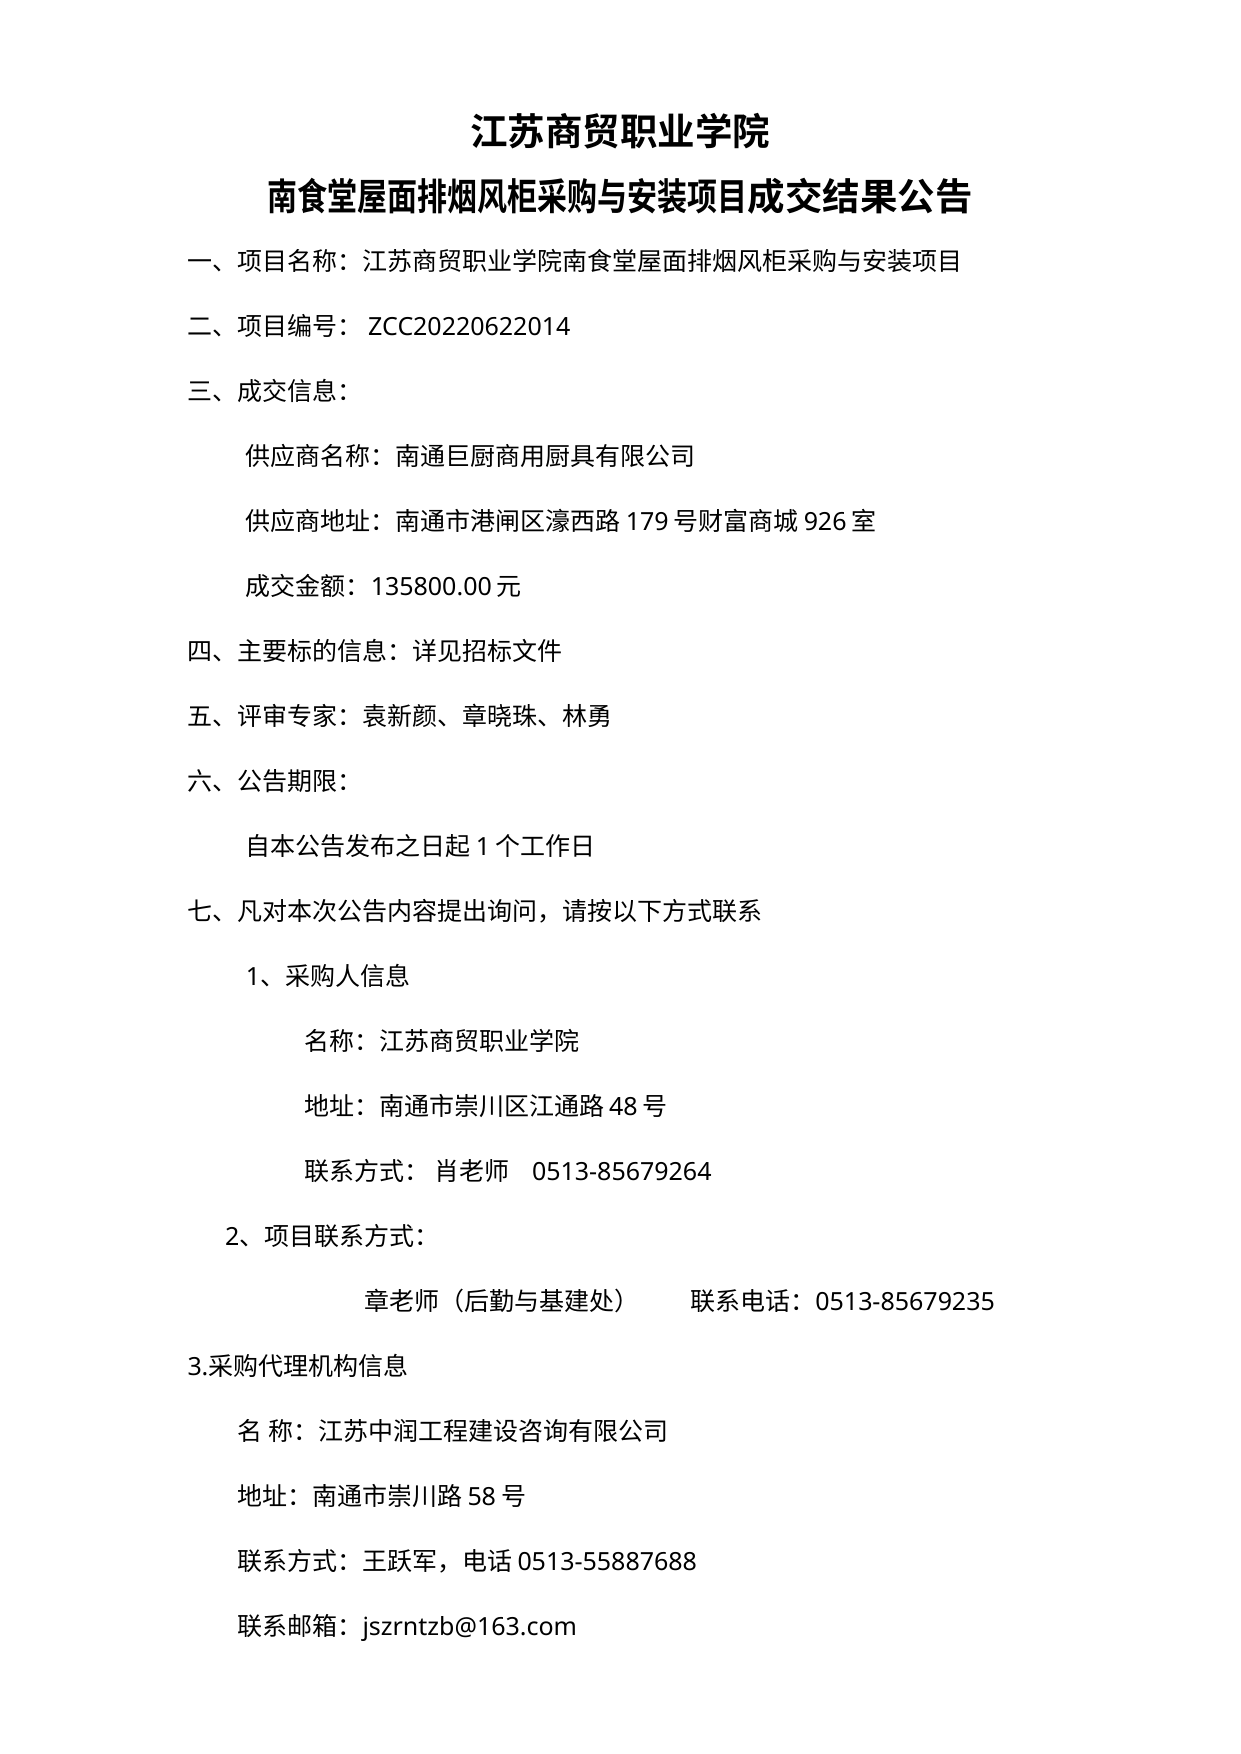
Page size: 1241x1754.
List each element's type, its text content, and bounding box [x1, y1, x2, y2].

list 项目名称：江苏商贸职业学院南食堂屋面排烟风柜采购与安装项目 [187, 227, 1053, 292]
text 联系邮箱：jszrntzb@163.com [187, 1592, 1053, 1657]
text 名 称：江苏中润工程建设咨询有限公司 [187, 1397, 1053, 1462]
list 采购人信息 [246, 942, 1053, 1007]
text 成交金额：135800.00元 [187, 552, 1053, 617]
text 江苏商贸职业学院 [187, 97, 1053, 162]
text 名称：江苏商贸职业学院 [246, 1007, 1053, 1072]
text 联系方式：王跃军，电话0513-55887688 [187, 1527, 1053, 1592]
text 3.采购代理机构信息 [187, 1332, 1053, 1397]
text 自本公告发布之日起1个工作日 [187, 812, 1053, 877]
text 六、公告期限： [187, 747, 1053, 812]
text 供应商地址：南通市港闸区濠西路179号财富商城926室 [187, 487, 1053, 552]
text 七、凡对本次公告内容提出询问，请按以下方式联系 [187, 877, 1053, 942]
text 联系方式： 肖老师 0513-85679264 [246, 1137, 1053, 1202]
text 供应商名称：南通巨厨商用厨具有限公司 [187, 422, 1053, 487]
text 2、项目联系方式： [187, 1202, 1053, 1267]
list 主要标的信息：详见招标文件 [187, 617, 1053, 682]
list 成交信息： [187, 357, 1053, 422]
text 地址：南通市崇川路58号 [187, 1462, 1053, 1527]
text 南食堂屋面排烟风柜采购与安装项目成交结果公告 [187, 162, 1053, 227]
list 项目编号： ZCC20220622014 [187, 292, 1053, 357]
text 地址：南通市崇川区江通路48号 [246, 1072, 1053, 1137]
text 五、评审专家：袁新颜、章晓珠、林勇 [187, 682, 1053, 747]
text 章老师（后勤与基建处） 联系电话：0513-85679235 [187, 1267, 995, 1332]
